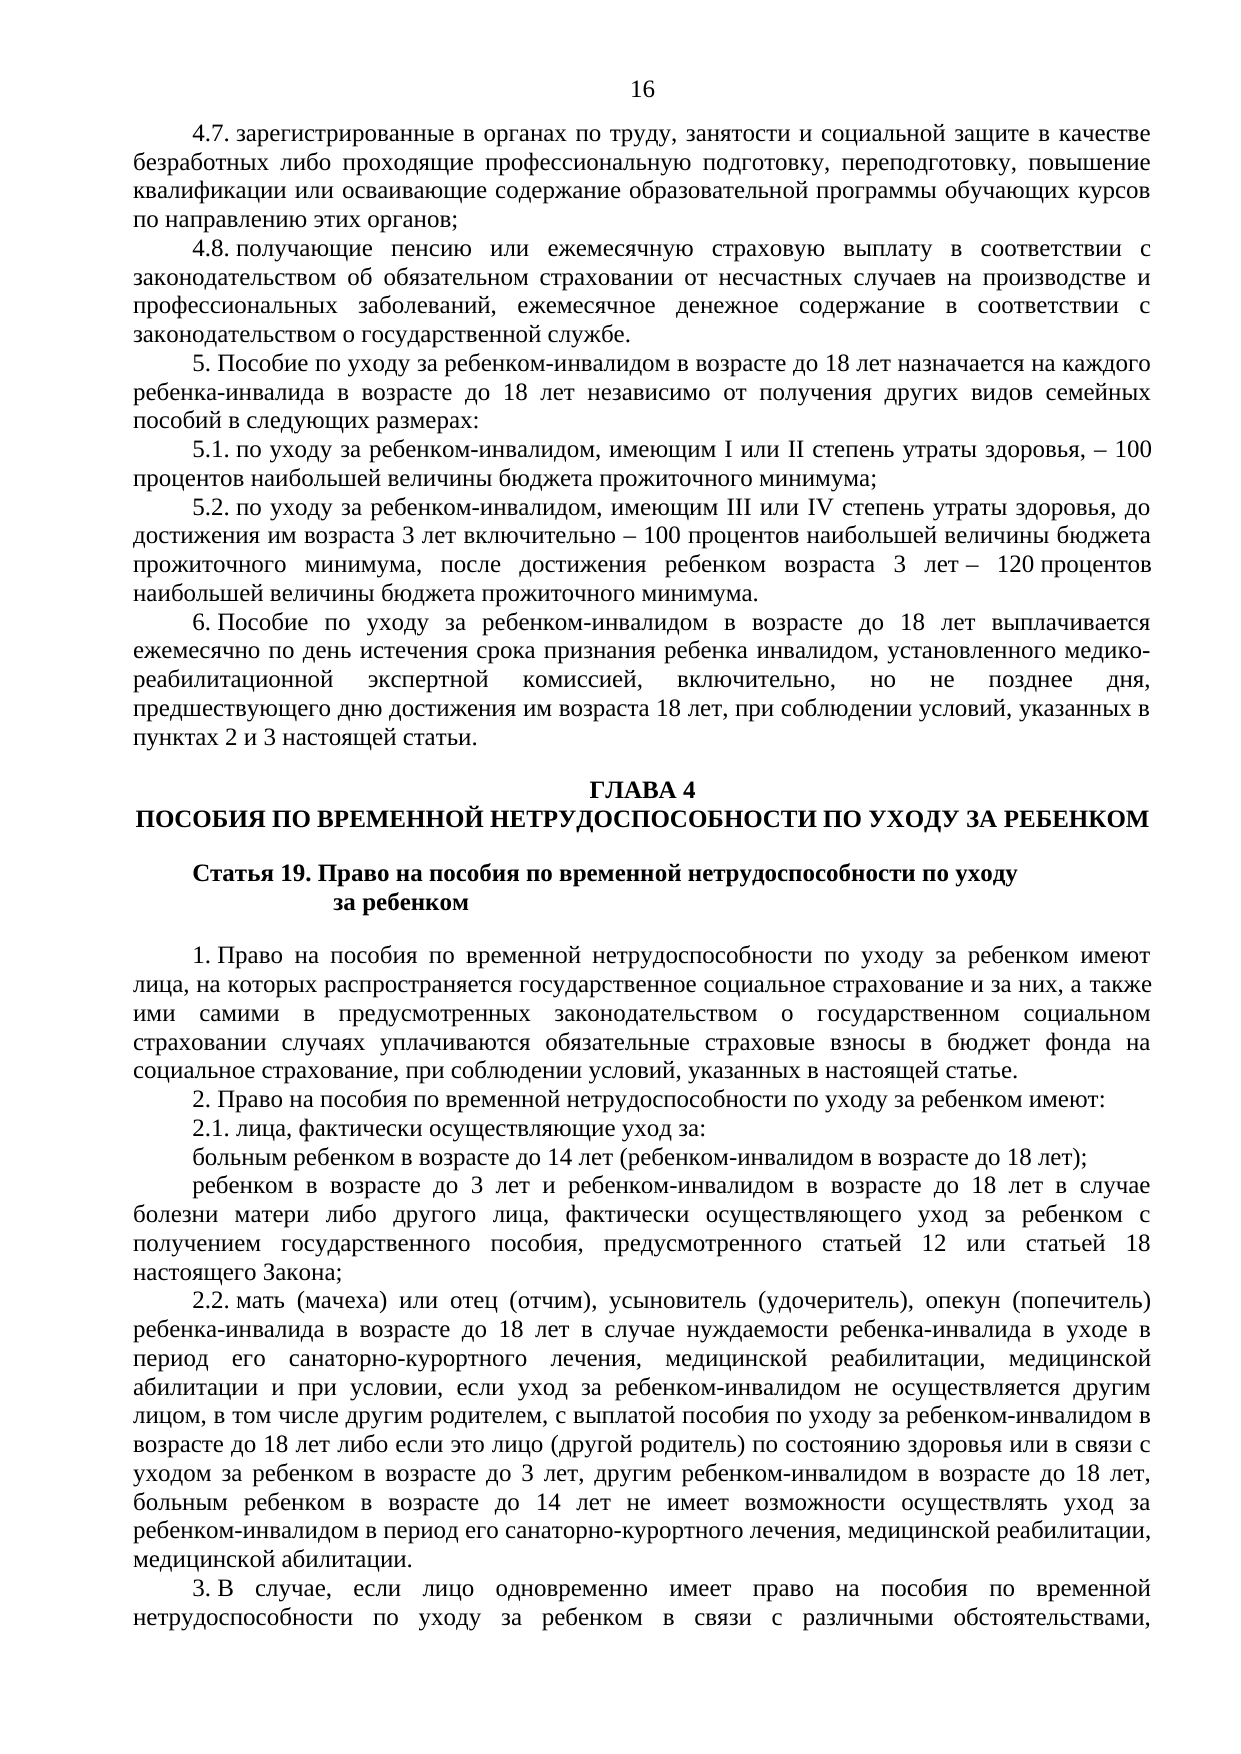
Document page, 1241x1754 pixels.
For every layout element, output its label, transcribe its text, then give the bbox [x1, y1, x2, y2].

text 2. Право на пособия по временной нетрудоспособности по уходу за ребенком имеют: [133, 1084, 1152, 1113]
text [133, 1573, 1152, 1631]
text 5.1. по уходу за ребенком-инвалидом, имеющим I или II степень утраты здоровья, – 100 процентов наибольшей величины бюджета прожиточного минимума; [133, 434, 1152, 492]
text 1. Право на пособия по временной нетрудоспособности по уходу за ребенком имеют лица, на которых распространяется государственное социальное страхование и за них, а также ими самими в предусмотренных законодательством о государственном социальном страховании случаях уплачиваются обязательные страховые взносы в бюджет фонда на социальное страхование, при соблюдении условий, указанных в настоящей статье. [133, 941, 1152, 1084]
text ребенком в возрасте до 3 лет и ребенком-инвалидом в возрасте до 18 лет в случае болезни матери либо другого лица, фактически осуществляющего уход за ребенком с получением государственного пособия, предусмотренного статьей 12 или статьей 18 настоящего Закона; [133, 1171, 1152, 1286]
text 4.8. получающие пенсию или ежемесячную страховую выплату в соответствии с законодательством об обязательном страховании от несчастных случаев на производстве и профессиональных заболеваний, ежемесячное денежное содержание в соответствии с законодательством о государственной службе. [133, 233, 1152, 348]
text 4.7. зарегистрированные в органах по труду, занятости и социальной защите в качестве безработных либо проходящие профессиональную подготовку, переподготовку, повышение квалификации или осваивающие содержание образовательной программы обучающих курсов по направлению этих органов; [133, 118, 1152, 233]
text 5. Пособие по уходу за ребенком-инвалидом в возрасте до 18 лет назначается на каждого ребенка-инвалида в возрасте до 18 лет независимо от получения других видов семейных пособий в следующих размерах: [133, 348, 1152, 434]
text 5.2. по уходу за ребенком-инвалидом, имеющим III или IV степень утраты здоровья, до достижения им возраста 3 лет включительно – 100 процентов наибольшей величины бюджета прожиточного минимума, после достижения ребенком возраста 3 лет – 120 процентов наибольшей величины бюджета прожиточного минимума. [133, 492, 1152, 607]
text больным ребенком в возрасте до 14 лет (ребенком-инвалидом в возрасте до 18 лет); [133, 1142, 1152, 1171]
text 2.2. мать (мачеха) или отец (отчим), усыновитель (удочеритель), опекун (попечитель) ребенка-инвалида в возрасте до 18 лет в случае нуждаемости ребенка-инвалида в уходе в период его санаторно-курортного лечения, медицинской реабилитации, медицинской абилитации и при условии, если уход за ребенком-инвалидом не осуществляется другим лицом, в том числе другим родителем, с выплатой пособия по уходу за ребенком-инвалидом в возрасте до 18 лет либо если это лицо (другой родитель) по состоянию здоровья или в связи с уходом за ребенком в возрасте до 3 лет, другим ребенком-инвалидом в возрасте до 18 лет, больным ребенком в возрасте до 14 лет не имеет возможности осуществлять уход за ребенком-инвалидом в период его санаторно-курортного лечения, медицинской реабилитации, медицинской абилитации. [133, 1286, 1152, 1573]
text Статья 19. Право на пособия по временной нетрудоспособности по уходу за ребенком [192, 858, 1152, 916]
text 6. Пособие по уходу за ребенком-инвалидом в возрасте до 18 лет выплачивается ежемесячно по день истечения срока признания ребенка инвалидом, установленного медико-реабилитационной экспертной комиссией, включительно, но не позднее дня, предшествующего дню достижения им возраста 18 лет, при соблюдении условий, указанных в пунктах 2 и 3 настоящей статьи. [133, 607, 1152, 751]
text ГЛАВА 4 ПОСОБИЯ ПО ВРЕМЕННОЙ НЕТРУДОСПОСОБНОСТИ ПО УХОДУ ЗА РЕБЕНКОМ [133, 776, 1152, 833]
text 2.1. лица, фактически осуществляющие уход за: [133, 1113, 1152, 1142]
